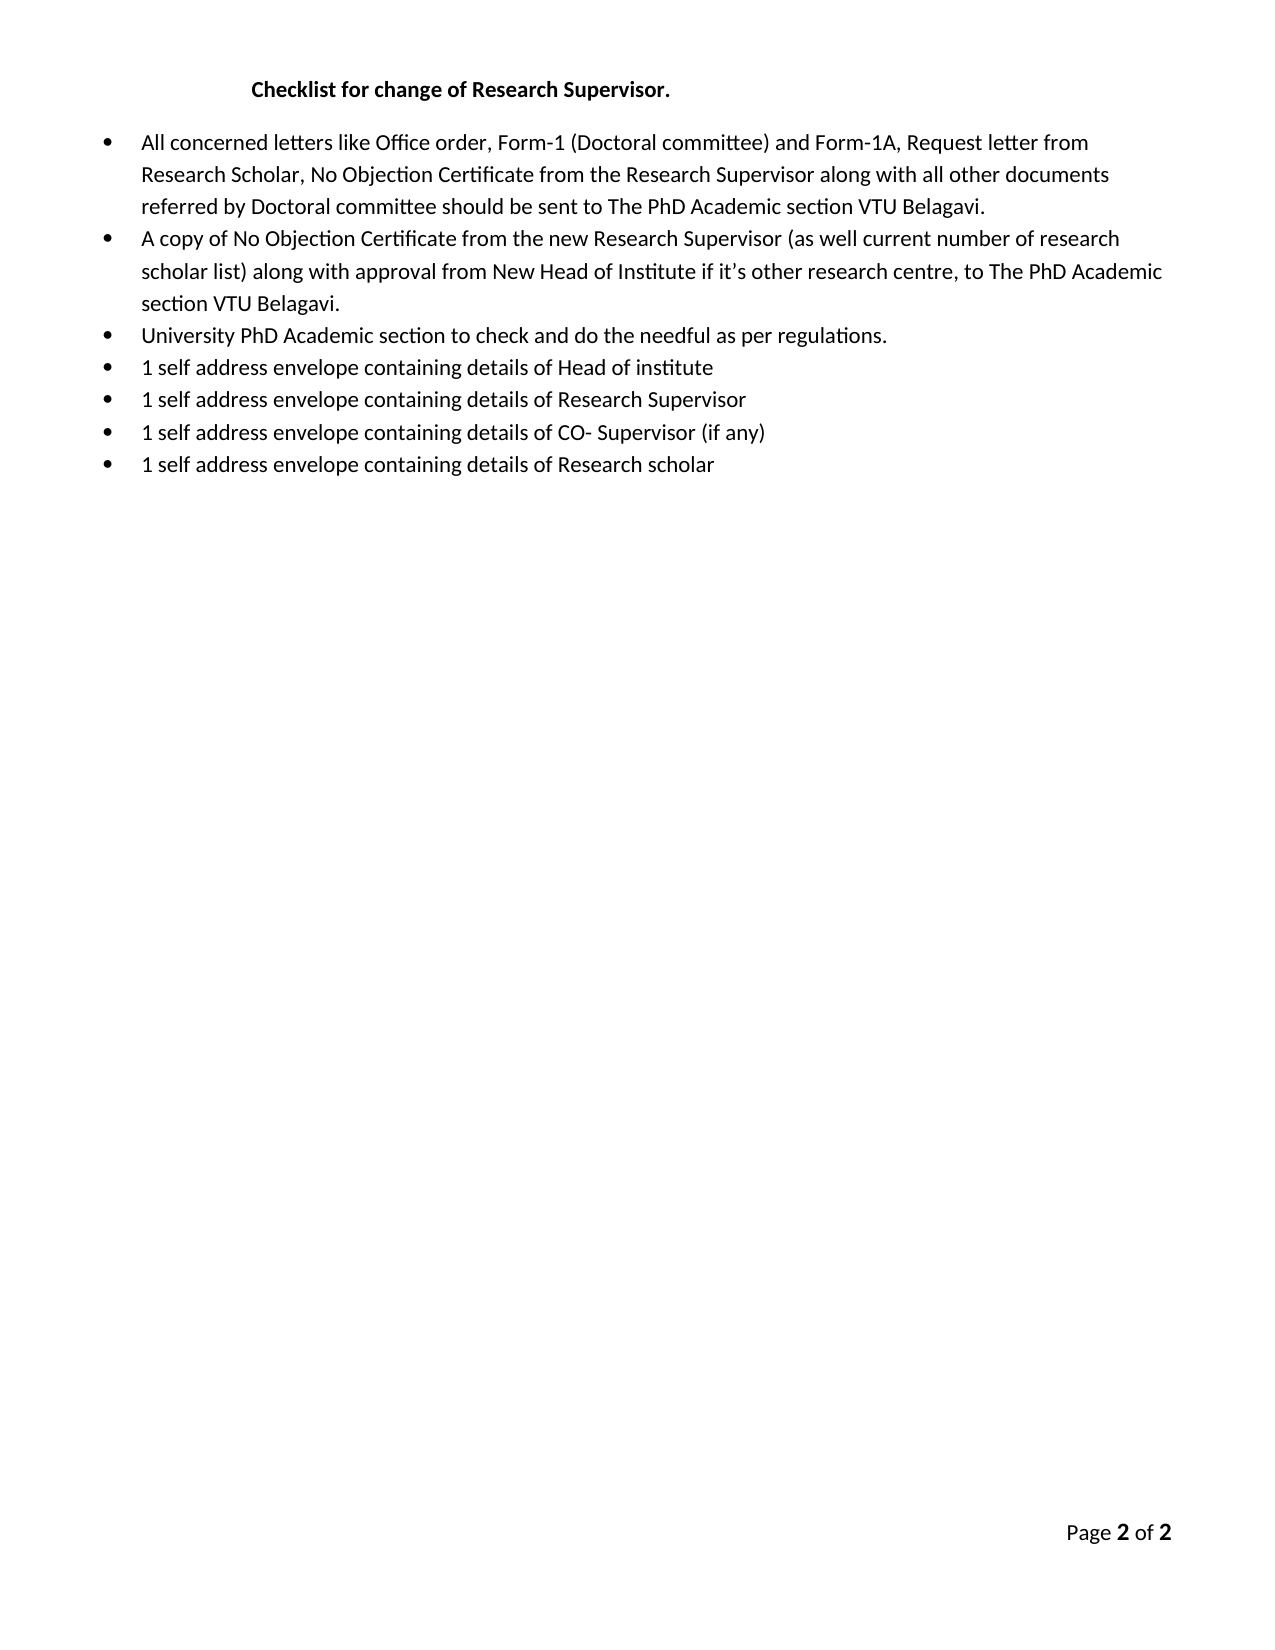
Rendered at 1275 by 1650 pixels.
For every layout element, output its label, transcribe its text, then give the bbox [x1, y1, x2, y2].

list University PhD Academic section to check and do the needful as per regulations. [103, 321, 1171, 349]
list 1 self address envelope containing details of CO- Supervisor (if any) [103, 418, 1171, 446]
text Checklist for change of Research Supervisor. [66, 75, 1171, 103]
list All concerned letters like Office order, Form-1 (Doctoral committee) and Form-1A, Request letter from Research Scholar, No Objection Certificate from the Research Supervisor along with all other documents referred by Doctoral committee should be sent to The PhD Academic section VTU Belagavi. [103, 128, 1171, 220]
list 1 self address envelope containing details of Research Supervisor [103, 386, 1171, 413]
list A copy of No Objection Certificate from the new Research Supervisor (as well current number of research scholar list) along with approval from New Head of Institute if it’s other research centre, to The PhD Academic section VTU Belagavi. [103, 224, 1171, 317]
list 1 self address envelope containing details of Head of institute [103, 353, 1171, 381]
list 1 self address envelope containing details of Research scholar [103, 450, 1171, 478]
